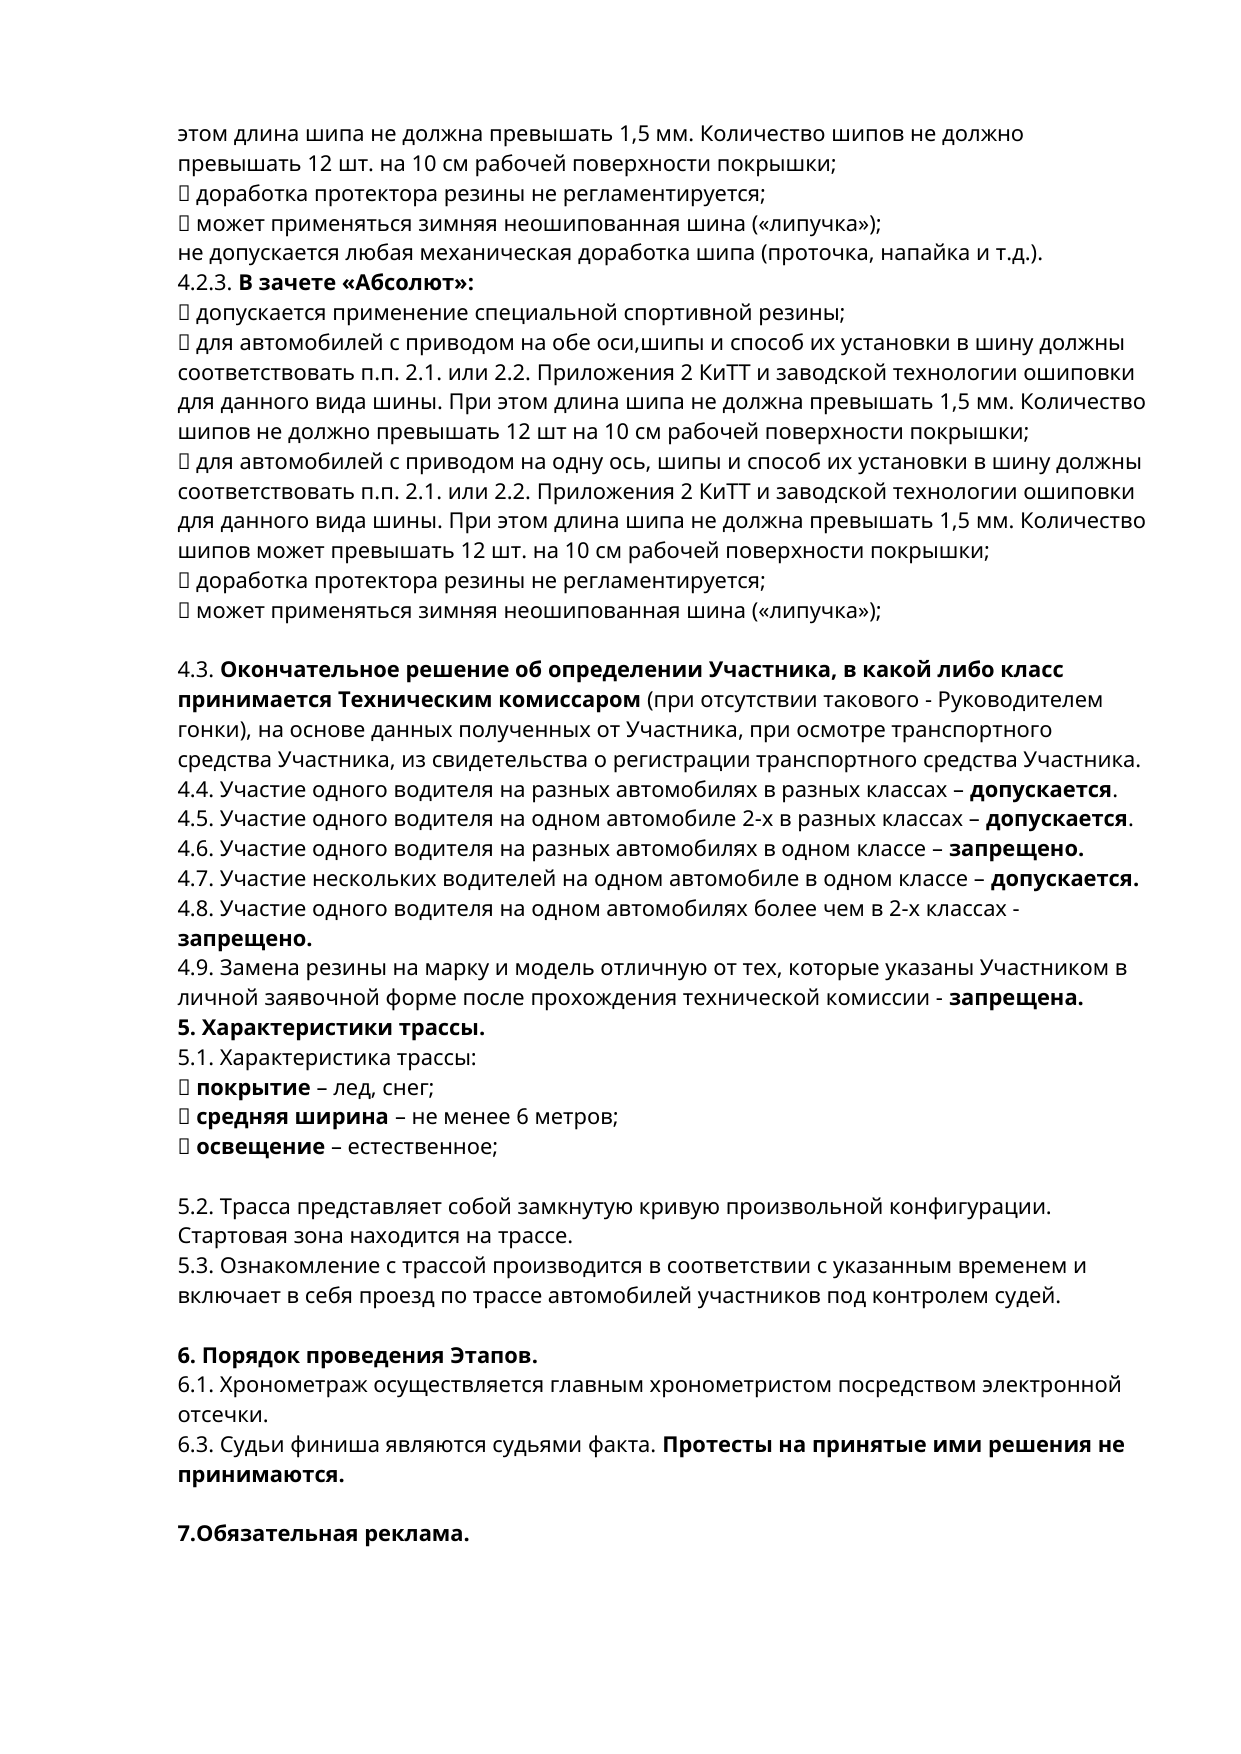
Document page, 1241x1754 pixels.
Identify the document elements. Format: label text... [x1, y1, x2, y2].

text 5. Характеристики трассы. [177, 1012, 1152, 1042]
text 4.6. Участие одного водителя на разных автомобилях в одном классе – запрещено. [177, 833, 1152, 863]
text  средняя ширина – не менее 6 метров; [177, 1101, 1152, 1131]
text  для автомобилей с приводом на обе оси,шипы и способ их установки в шину должны соответствовать п.п. 2.1. или 2.2. Приложения 2 КиТТ и заводской технологии ошиповки для данного вида шины. При этом длина шипа не должна превышать 1,5 мм. Количество шипов не должно превышать 12 шт на 10 см рабочей поверхности покрышки; [177, 327, 1152, 446]
text 4.4. Участие одного водителя на разных автомобилях в разных классах – допускается. [177, 773, 1152, 803]
text 4.3. Окончательное решение об определении Участника, в какой либо класс принимается Техническим комиссаром (при отсутствии такового - Руководителем гонки), на основе данных полученных от Участника, при осмотре транспортного средства Участника, из свидетельства о регистрации транспортного средства Участника. [177, 654, 1152, 773]
text 6. Порядок проведения Этапов. [177, 1339, 1152, 1369]
text 4.2.3. В зачете «Абсолют»: [177, 267, 1152, 297]
text 7.Обязательная реклама. [177, 1518, 1152, 1548]
text  для автомобилей с приводом на одну ось, шипы и способ их установки в шину должны соответствовать п.п. 2.1. или 2.2. Приложения 2 КиТТ и заводской технологии ошиповки для данного вида шины. При этом длина шипа не должна превышать 1,5 мм. Количество шипов может превышать 12 шт. на 10 см рабочей поверхности покрышки; [177, 446, 1152, 565]
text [177, 118, 1152, 178]
text  освещение – естественное; [177, 1131, 1152, 1161]
text 4.7. Участие нескольких водителей на одном автомобиле в одном классе – допускается. [177, 863, 1152, 893]
text 5.1. Характеристика трассы: [177, 1042, 1152, 1071]
text 5.3. Ознакомление с трассой производится в соответствии с указанным временем и включает в себя проезд по трассе автомобилей участников под контролем судей. [177, 1250, 1152, 1310]
text 4.8. Участие одного водителя на одном автомобилях более чем в 2-х классах - запрещено. [177, 893, 1152, 952]
text 6.1. Хронометраж осуществляется главным хронометристом посредством электронной отсечки. [177, 1369, 1152, 1429]
text  доработка протектора резины не регламентируется; [177, 178, 1152, 207]
text 4.5. Участие одного водителя на одном автомобиле 2-х в разных классах – допускается. [177, 803, 1152, 833]
text 5.2. Трасса представляет собой замкнутую кривую произвольной конфигурации. Стартовая зона находится на трассе. [177, 1191, 1152, 1250]
text 6.3. Судьи финиша являются судьями факта. Протесты на принятые ими решения не принимаются. [177, 1429, 1152, 1488]
text  доработка протектора резины не регламентируется; [177, 565, 1152, 595]
text  может применяться зимняя неошипованная шина («липучка»); [177, 595, 1152, 624]
text не допускается любая механическая доработка шипа (проточка, напайка и т.д.). [177, 237, 1152, 267]
text  может применяться зимняя неошипованная шина («липучка»); [177, 207, 1152, 237]
text  покрытие – лед, снег; [177, 1071, 1152, 1101]
text  допускается применение специальной спортивной резины; [177, 297, 1152, 327]
text 4.9. Замена резины на марку и модель отличную от тех, которые указаны Участником в личной заявочной форме после прохождения технической комиссии - запрещена. [177, 952, 1152, 1012]
